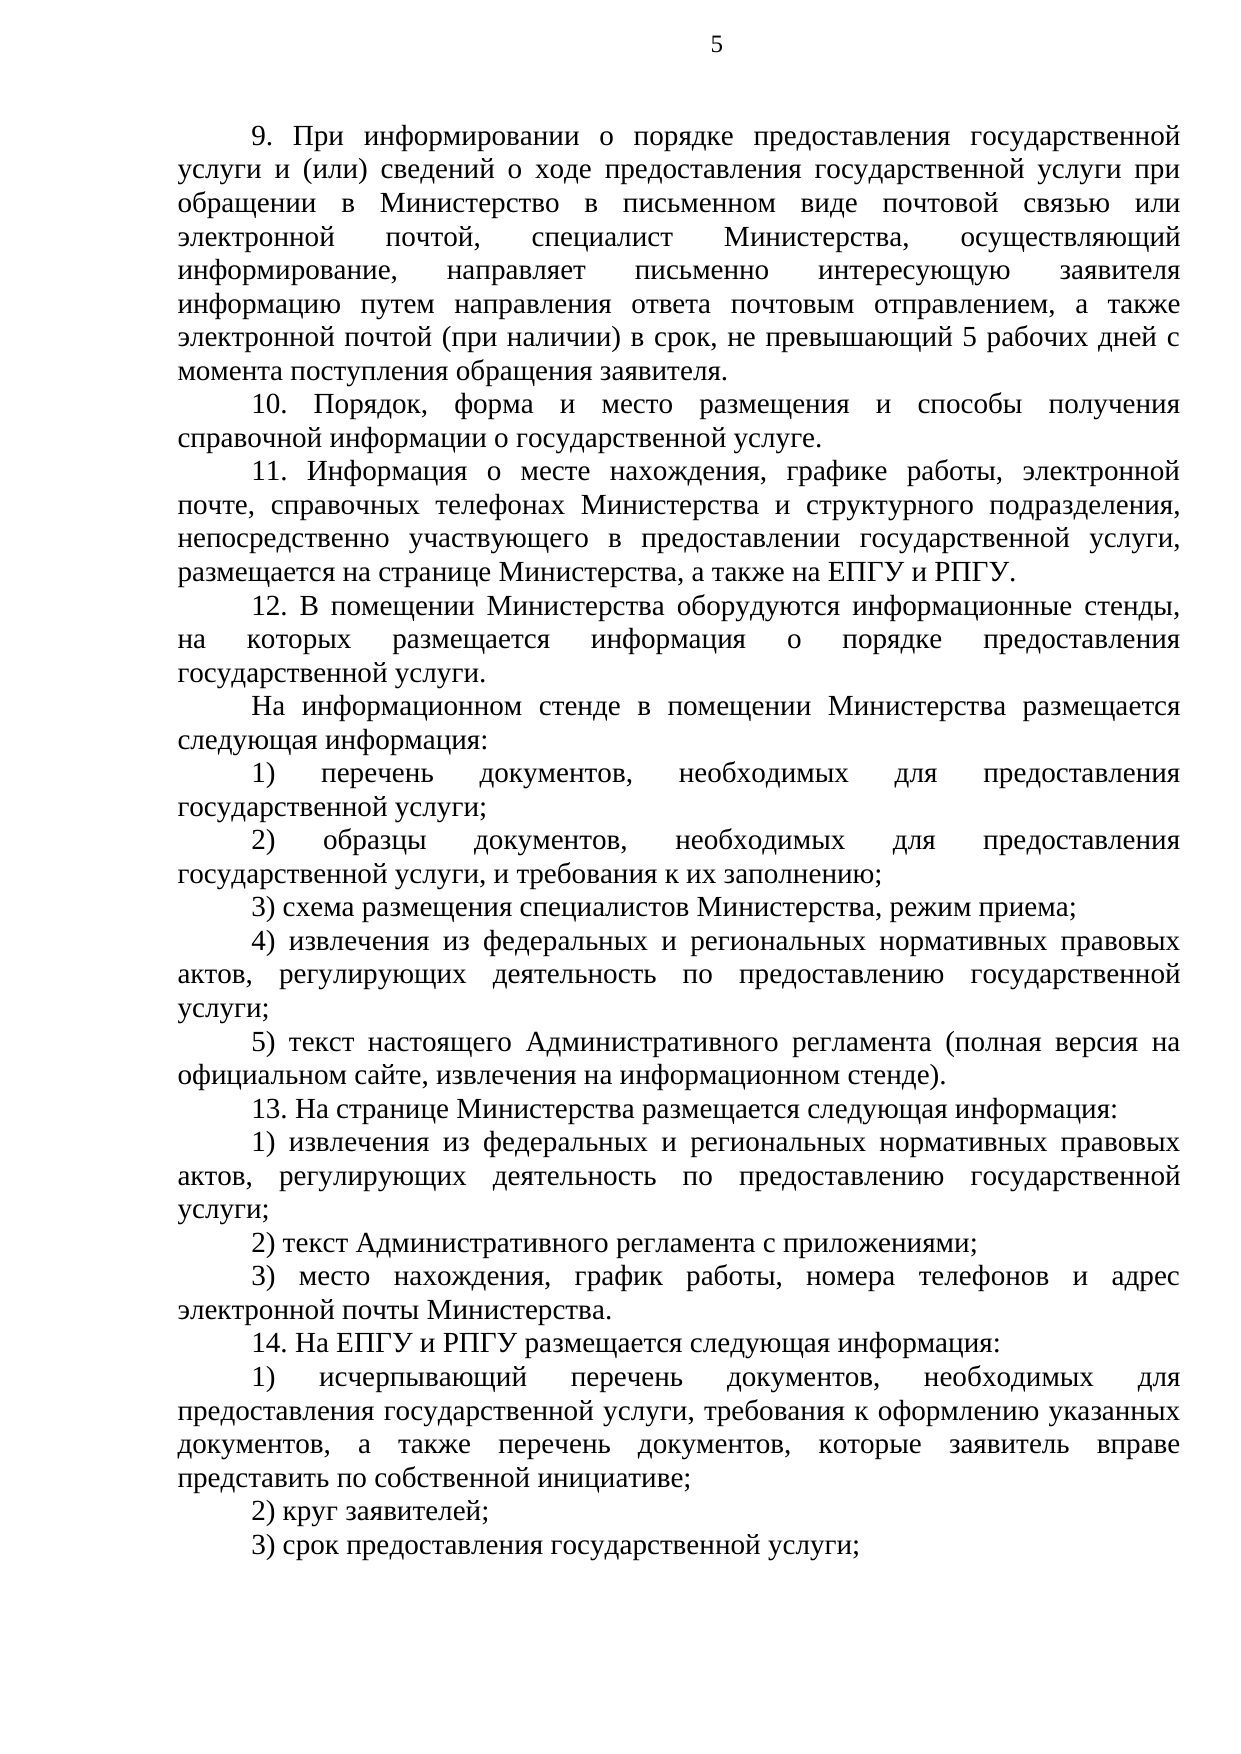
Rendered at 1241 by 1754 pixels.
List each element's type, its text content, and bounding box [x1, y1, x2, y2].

text 3) место нахождения, график работы, номера телефонов и адрес электронной почты Министерства. [177, 1258, 1181, 1326]
text 3) срок предоставления государственной услуги; [177, 1527, 1181, 1560]
text 3) схема размещения специалистов Министерства, режим приема; [177, 889, 1181, 923]
text 1) исчерпывающий перечень документов, необходимых для предоставления государственной услуги, требования к оформлению указанных документов, а также перечень документов, которые заявитель вправе представить по собственной инициативе; [177, 1359, 1181, 1493]
text 2) круг заявителей; [177, 1493, 1181, 1527]
text 13. На странице Министерства размещается следующая информация: [177, 1091, 1181, 1124]
text 14. На ЕПГУ и РПГУ размещается следующая информация: [177, 1326, 1181, 1359]
text 5) текст настоящего Административного регламента (полная версия на официальном сайте, извлечения на информационном стенде). [177, 1024, 1181, 1091]
text 4) извлечения из федеральных и региональных нормативных правовых актов, регулирующих деятельность по предоставлению государственной услуги; [177, 923, 1181, 1024]
text 9. При информировании о порядке предоставления государственной услуги и (или) сведений о ходе предоставления государственной услуги при обращении в Министерство в письменном виде почтовой связью или электронной почтой, специалист Министерства, осуществляющий информирование, направляет письменно интересующую заявителя информацию путем направления ответа почтовым отправлением, а также электронной почтой (при наличии) в срок, не превышающий 5 рабочих дней с момента поступления обращения заявителя. [177, 118, 1181, 386]
text 2) текст Административного регламента с приложениями; [177, 1225, 1181, 1258]
text 10. Порядок, форма и место размещения и способы получения справочной информации о государственной услуге. [177, 386, 1181, 453]
text 1) перечень документов, необходимых для предоставления государственной услуги; [177, 755, 1181, 822]
text 2) образцы документов, необходимых для предоставления государственной услуги, и требования к их заполнению; [177, 822, 1181, 889]
text 1) извлечения из федеральных и региональных нормативных правовых актов, регулирующих деятельность по предоставлению государственной услуги; [177, 1124, 1181, 1225]
text 11. Информация о месте нахождения, графике работы, электронной почте, справочных телефонах Министерства и структурного подразделения, непосредственно участвующего в предоставлении государственной услуги, размещается на странице Министерства, а также на ЕПГУ и РПГУ. [177, 453, 1181, 588]
text На информационном стенде в помещении Министерства размещается следующая информация: [177, 688, 1181, 755]
text 12. В помещении Министерства оборудуются информационные стенды, на которых размещается информация о порядке предоставления государственной услуги. [177, 588, 1181, 688]
